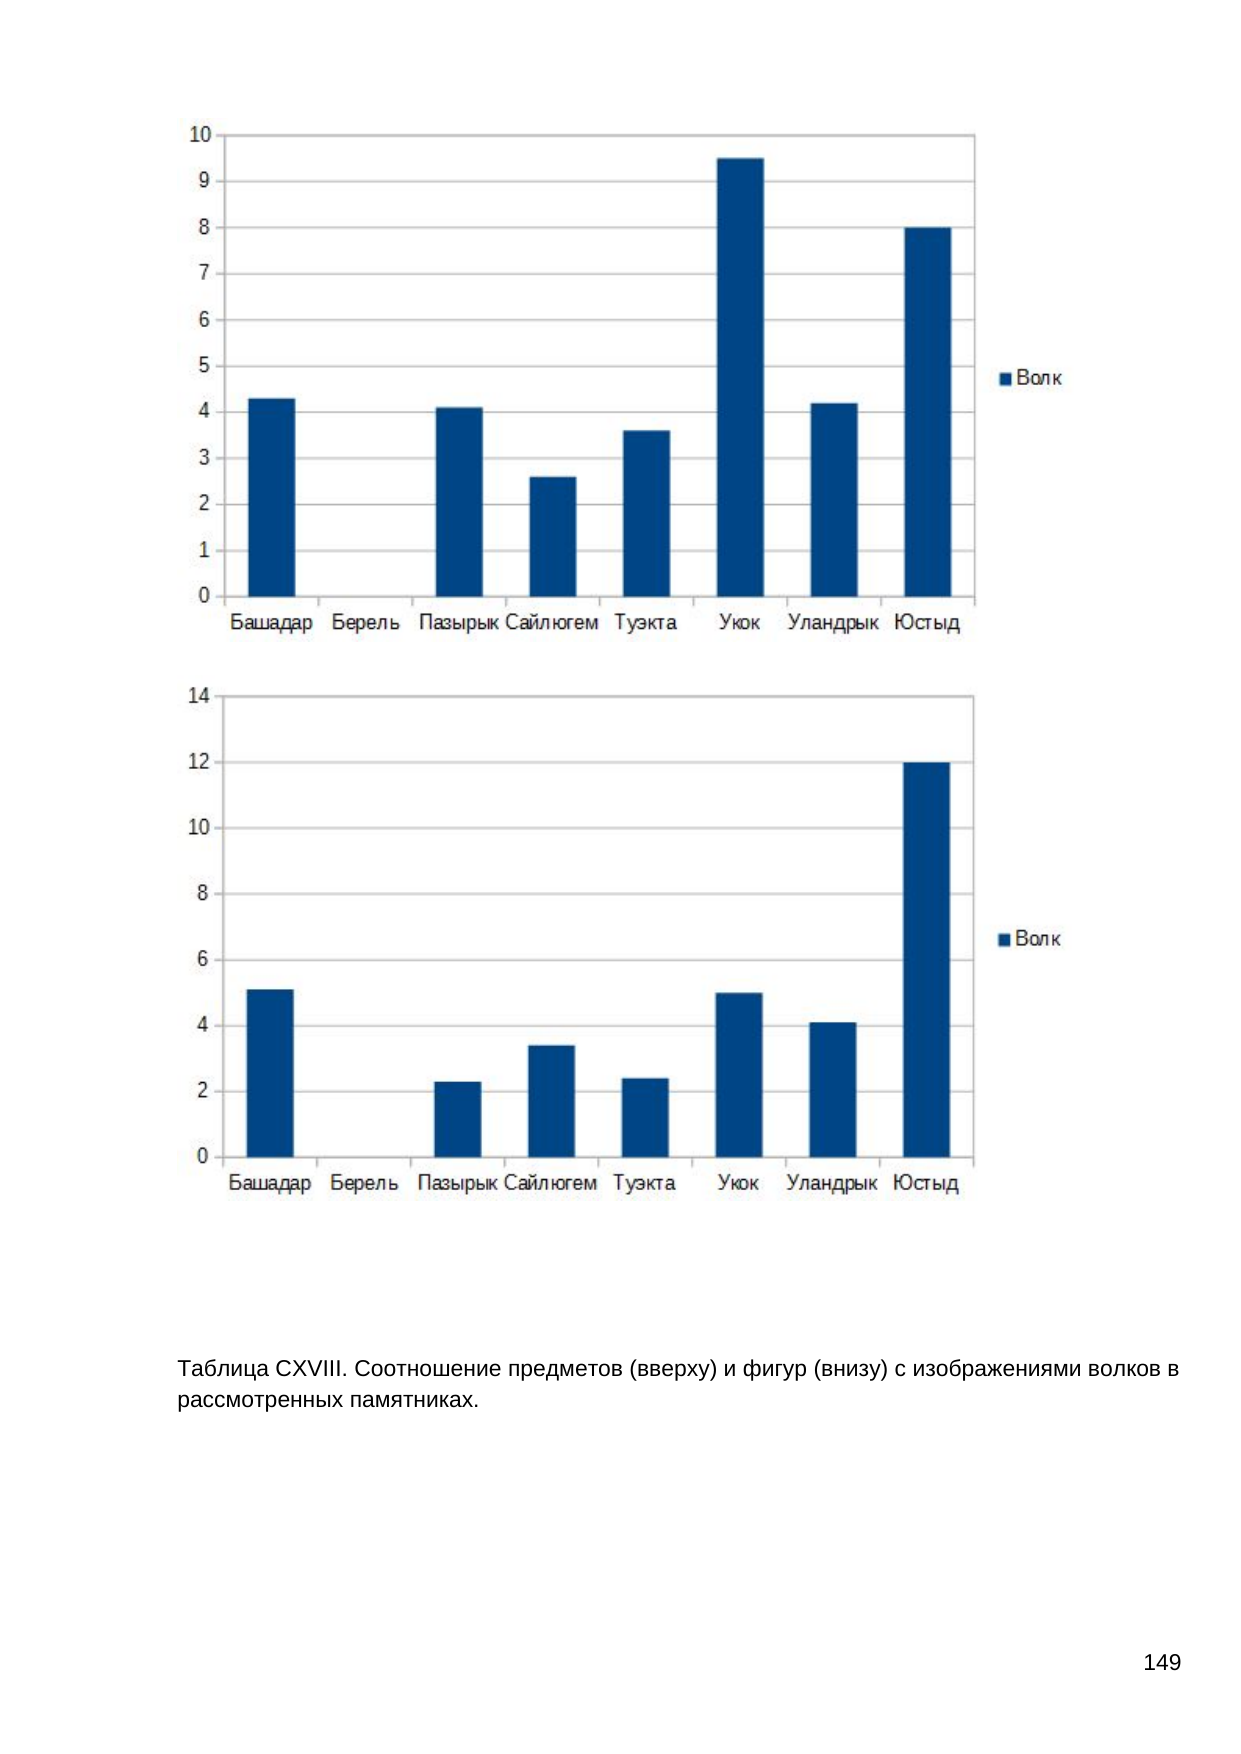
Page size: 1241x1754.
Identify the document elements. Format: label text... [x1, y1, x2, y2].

picture [177, 118, 1074, 642]
picture [177, 675, 1073, 1201]
text Таблица CXVIII. Соотношение предметов (вверху) и фигур (внизу) с изображениями волков в рассмотренных памятниках. [177, 1355, 1181, 1412]
